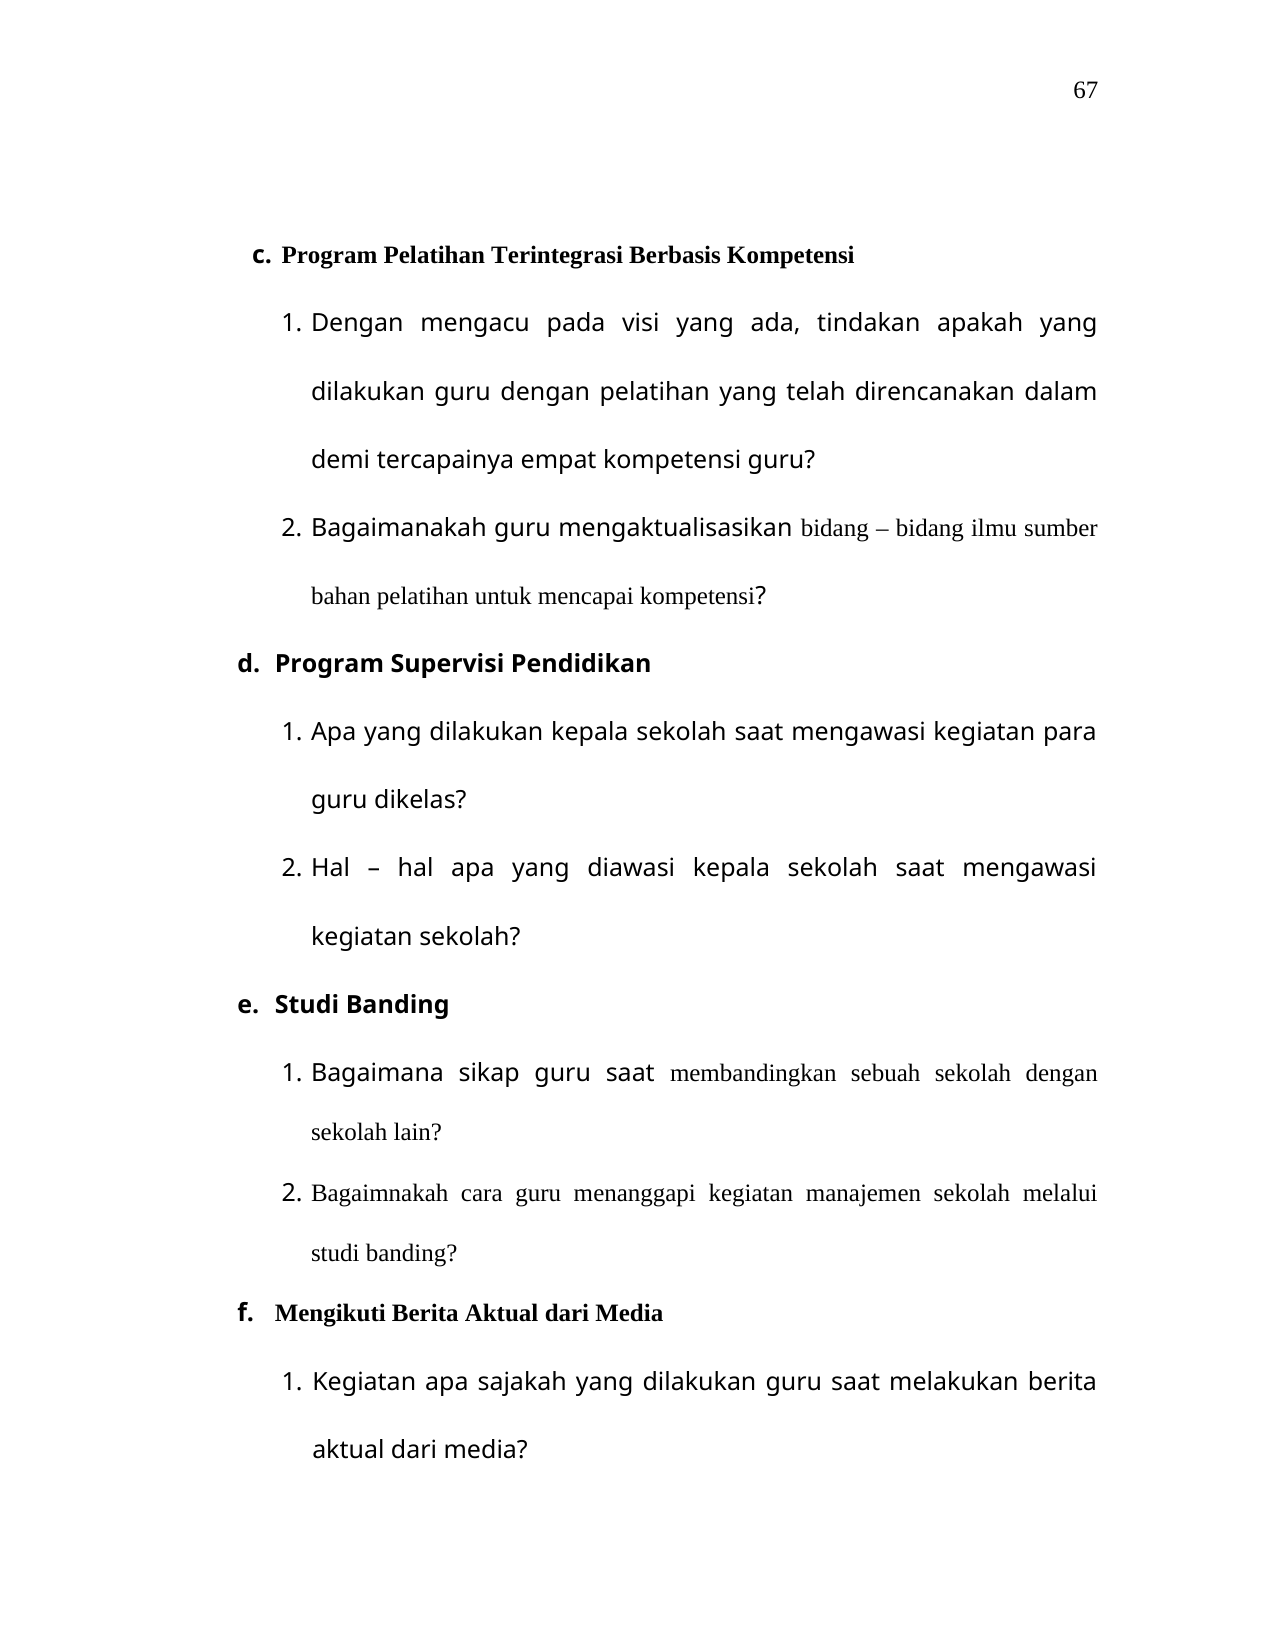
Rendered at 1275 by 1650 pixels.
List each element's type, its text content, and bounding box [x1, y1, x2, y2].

list Mengikuti Berita Aktual dari Media [237, 1295, 1098, 1329]
list Kegiatan apa sajakah yang dilakukan guru saat melakukan berita aktual dari media? [281, 1363, 1098, 1465]
list Bagaimnakah cara guru menanggapi kegiatan manajemen sekolah melalui studi banding? [281, 1175, 1098, 1266]
list Dengan mengacu pada visi yang ada, tindakan apakah yang dilakukan guru dengan pelatihan yang telah direncanakan dalam demi tercapainya empat kompetensi guru? [281, 305, 1098, 475]
list Bagaimanakah guru mengaktualisasikan bidang – bidang ilmu sumber bahan pelatihan untuk mencapai kompetensi? [281, 509, 1098, 612]
list Bagaimana sikap guru saat membandingkan sebuah sekolah dengan sekolah lain? [281, 1054, 1098, 1146]
list Apa yang dilakukan kepala sekolah saat mengawasi kegiatan para guru dikelas? [281, 714, 1098, 816]
list Program Pelatihan Terintegrasi Berbasis Kompetensi [252, 237, 1098, 271]
list Studi Banding [237, 986, 1098, 1020]
list Hal – hal apa yang diawasi kepala sekolah saat mengawasi kegiatan sekolah? [281, 850, 1098, 952]
list Program Supervisi Pendidikan [237, 646, 1098, 680]
